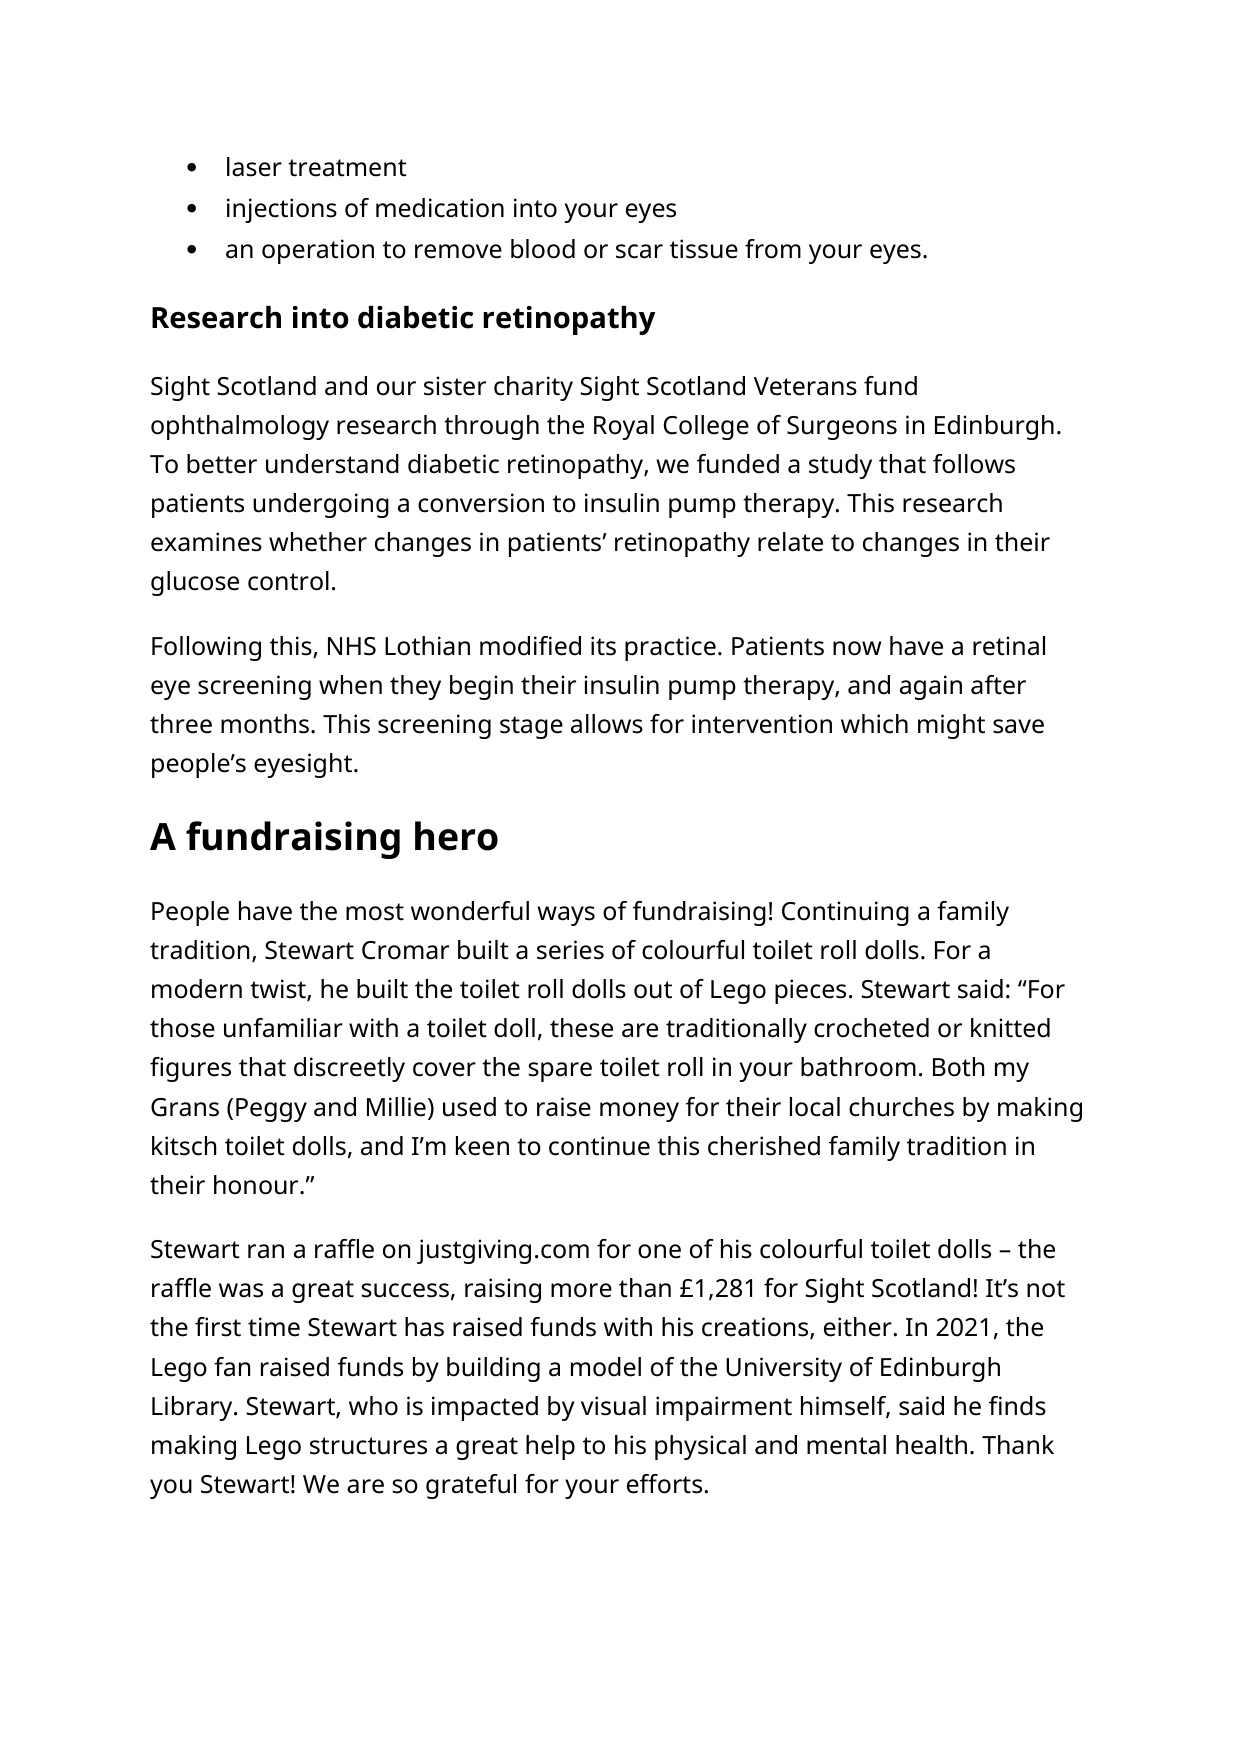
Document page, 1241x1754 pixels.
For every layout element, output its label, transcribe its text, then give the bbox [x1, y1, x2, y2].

subtitle A fundraising hero [150, 810, 1090, 861]
text People have the most wonderful ways of fundraising! Continuing a family tradition, Stewart Cromar built a series of colourful toilet roll dolls. For a modern twist, he built the toilet roll dolls out of Lego pieces. Stewart said: “For those unfamiliar with a toilet doll, these are traditionally crocheted or knitted figures that discreetly cover the spare toilet roll in your bathroom. Both my Grans (Peggy and Millie) used to raise money for their local churches by making kitsch toilet dolls, and I’m keen to continue this cherished family tradition in their honour.” [150, 893, 1090, 1202]
list an operation to remove blood or scar tissue from your eyes. [187, 232, 1090, 266]
text Stewart ran a raffle on justgiving.com for one of his colourful toilet dolls – the raffle was a great success, raising more than £1,281 for Sight Scotland! It’s not the first time Stewart has raised funds with his creations, either. In 2021, the Lego fan raised funds by building a model of the University of Edinburgh Library. Stewart, who is impacted by visual impairment himself, said he finds making Lego structures a great help to his physical and mental health. Thank you Stewart! We are so grateful for your efforts. [150, 1232, 1090, 1501]
list laser treatment [187, 150, 1090, 184]
list injections of medication into your eyes [187, 191, 1090, 225]
text Sight Scotland and our sister charity Sight Scotland Veterans fund ophthalmology research through the Royal College of Surgeons in Edinburgh. To better understand diabetic retinopathy, we funded a study that follows patients undergoing a conversion to insulin pump therapy. This research examines whether changes in patients’ retinopathy relate to changes in their glucose control. [150, 368, 1090, 598]
text Following this, NHS Lothian modified its practice. Patients now have a retinal eye screening when they begin their insulin pump therapy, and again after three months. This screening stage allows for intervention which might save people’s eyesight. [150, 628, 1090, 780]
subtitle Research into diabetic retinopathy [150, 297, 1090, 337]
